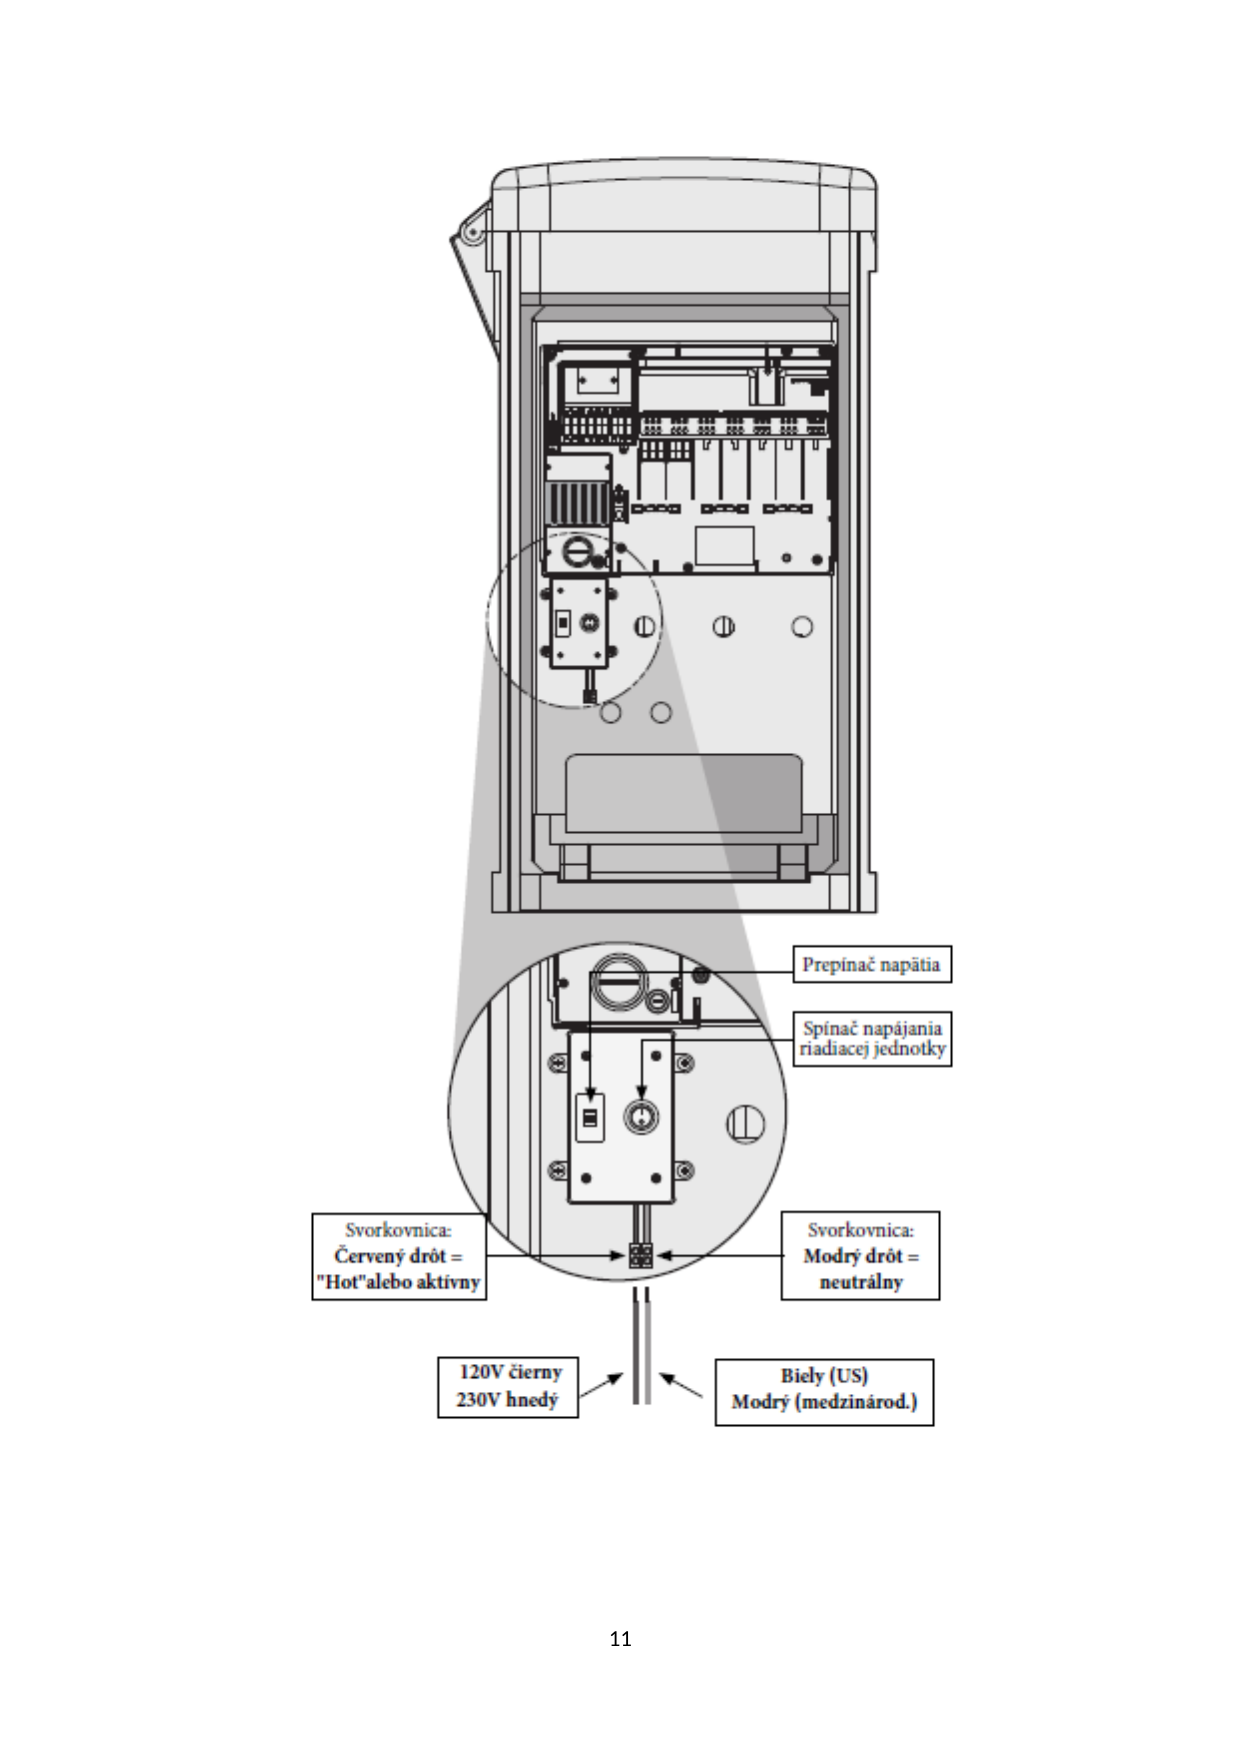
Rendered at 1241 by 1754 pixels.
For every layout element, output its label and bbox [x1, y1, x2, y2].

picture [308, 147, 979, 1451]
